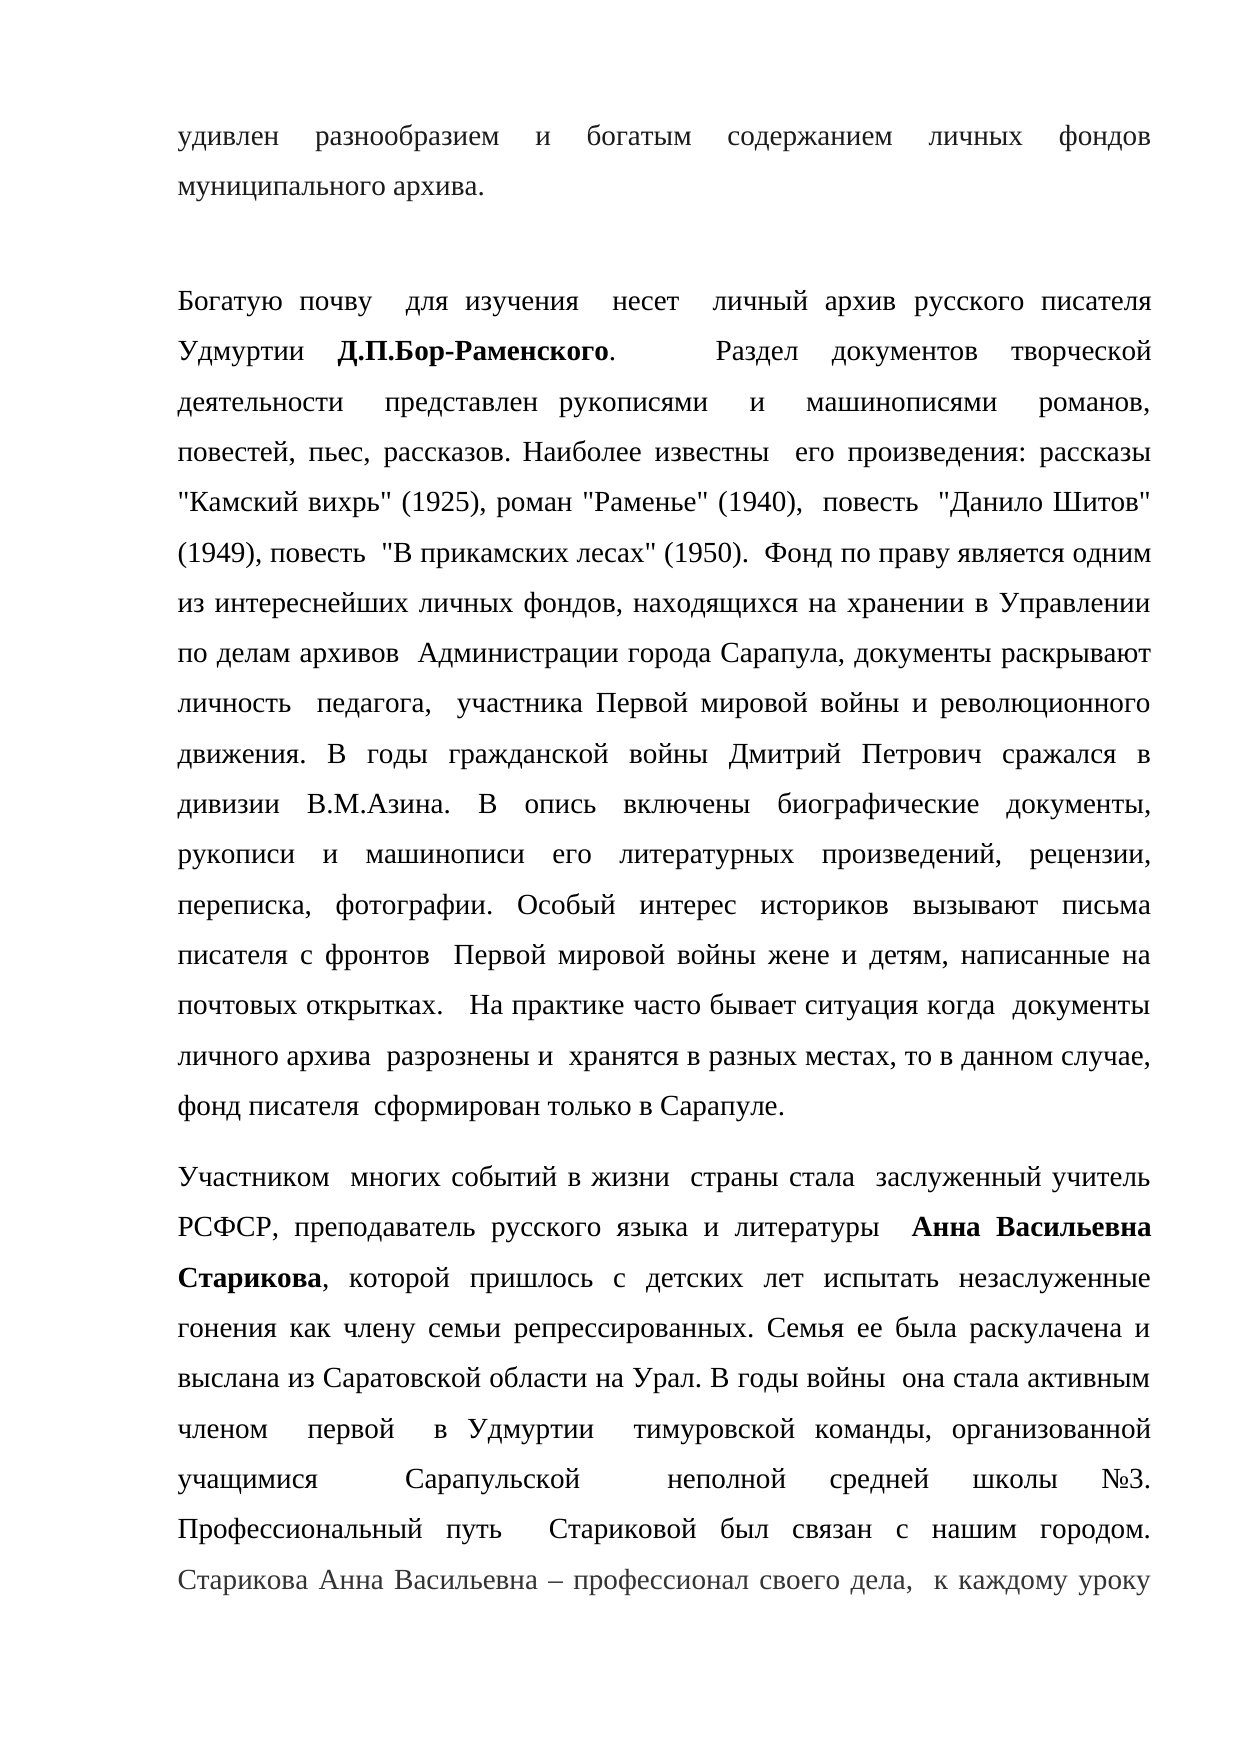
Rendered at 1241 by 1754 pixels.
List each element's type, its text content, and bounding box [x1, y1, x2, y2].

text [177, 1159, 1152, 1595]
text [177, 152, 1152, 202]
text Богатую почву для изучения несет личный архив русского писателя Удмуртии Д.П.Бор-Раменского. Раздел документов творческой деятельности представлен рукописями и машинописями романов, повестей, пьес, рассказов. Наиболее известны его произведения: рассказы "Камский вихрь" (1925), роман "Раменье" (1940), повесть "Данило Шитов" (1949), повесть "В прикамских лесах" (1950). Фонд по праву является одним из интереснейших личных фондов, находящихся на хранении в Управлении по делам архивов Администрации города Сарапула, документы раскрывают личность педагога, участника Первой мировой войны и революционного движения. В годы гражданской войны Дмитрий Петрович сражался в дивизии В.М.Азина. В опись включены биографические документы, рукописи и машинописи его литературных произведений, рецензии, переписка, фотографии. Особый интерес историков вызывают письма писателя с фронтов Первой мировой войны жене и детям, написанные на почтовых открытках. На практике часто бывает ситуация когда документы личного архива разрознены и хранятся в разных местах, то в данном случае, фонд писателя сформирован только в Сарапуле. [177, 283, 1152, 1122]
